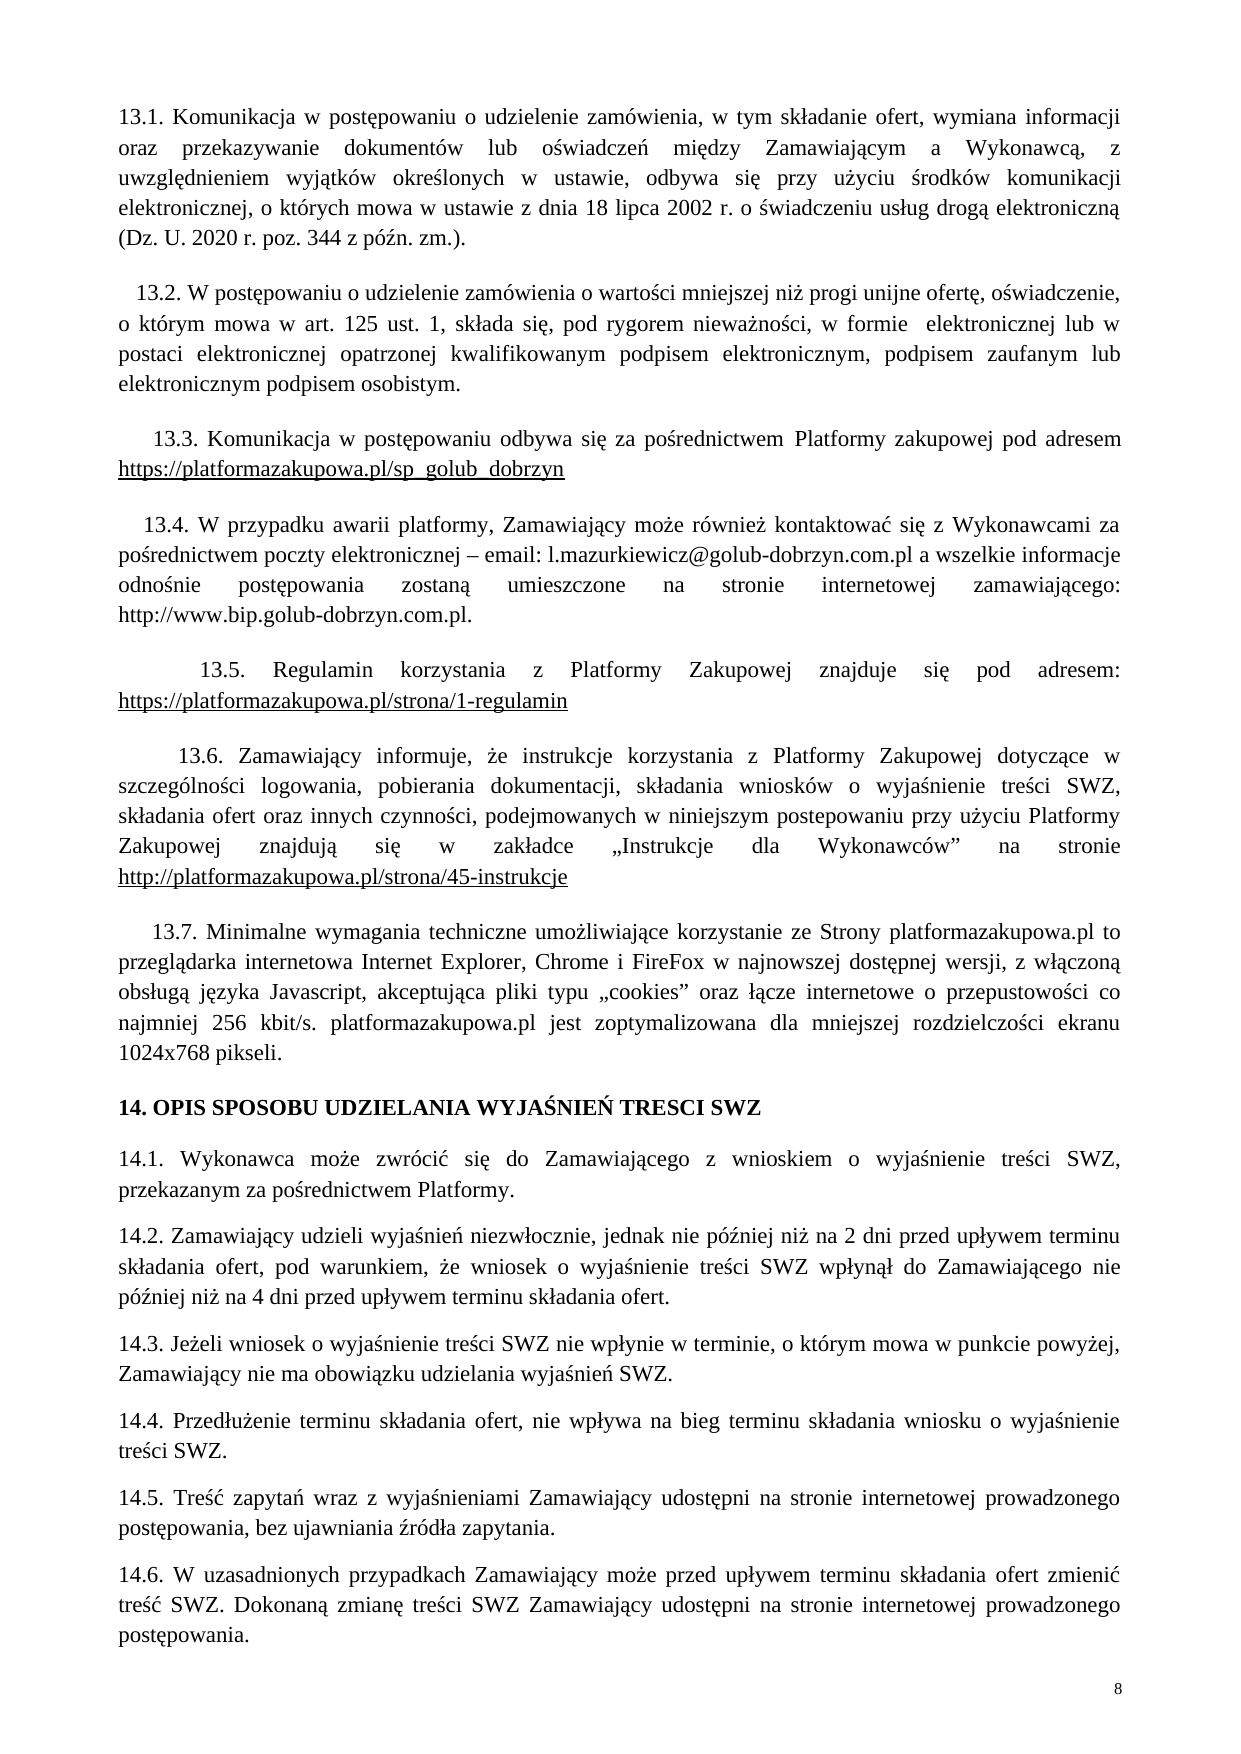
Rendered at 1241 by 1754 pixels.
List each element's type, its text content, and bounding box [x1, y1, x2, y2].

text 13.5. Regulamin korzystania z Platformy Zakupowej znajduje się pod adresem: https://platformazakupowa.pl/strona/1-regulamin [118, 657, 1122, 713]
text 14. OPIS SPOSOBU UDZIELANIA WYJAŚNIEŃ TRESCI SWZ [118, 1094, 1122, 1120]
text 13.3. Komunikacja w postępowaniu odbywa się za pośrednictwem Platformy zakupowej pod adresem https://platformazakupowa.pl/sp_golub_dobrzyn [118, 425, 1122, 482]
text 14.1. Wykonawca może zwrócić się do Zamawiającego z wnioskiem o wyjaśnienie treści SWZ, przekazanym za pośrednictwem Platformy. [118, 1145, 1122, 1202]
text 14.2. Zamawiający udzieli wyjaśnień niezwłocznie, jednak nie później niż na 2 dni przed upływem terminu składania ofert, pod warunkiem, że wniosek o wyjaśnienie treści SWZ wpłynął do Zamawiającego nie później niż na 4 dni przed upływem terminu składania ofert. [118, 1222, 1122, 1309]
text 14.5. Treść zapytań wraz z wyjaśnieniami Zamawiający udostępni na stronie internetowej prowadzonego postępowania, bez ujawniania źródła zapytania. [118, 1484, 1122, 1541]
text 13.1. Komunikacja w postępowaniu o udzielenie zamówienia, w tym składanie ofert, wymiana informacji oraz przekazywanie dokumentów lub oświadczeń między Zamawiającym a Wykonawcą, z uwzględnieniem wyjątków określonych w ustawie, odbywa się przy użyciu środków komunikacji elektronicznej, o których mowa w ustawie z dnia 18 lipca 2002 r. o świadczeniu usług drogą elektroniczną (Dz. U. 2020 r. poz. 344 z późn. zm.). [118, 103, 1122, 251]
text 13.4. W przypadku awarii platformy, Zamawiający może również kontaktować się z Wykonawcami za pośrednictwem poczty elektronicznej – email: l.mazurkiewicz@golub-dobrzyn.com.pl a wszelkie informacje odnośnie postępowania zostaną umieszczone na stronie internetowej zamawiającego: http://www.bip.golub-dobrzyn.com.pl. [118, 511, 1122, 628]
text 13.2. W postępowaniu o udzielenie zamówienia o wartości mniejszej niż progi unijne ofertę, oświadczenie, o którym mowa w art. 125 ust. 1, składa się, pod rygorem nieważności, w formie elektronicznej lub w postaci elektronicznej opatrzonej kwalifikowanym podpisem elektronicznym, podpisem zaufanym lub elektronicznym podpisem osobistym. [118, 279, 1122, 396]
text 14.3. Jeżeli wniosek o wyjaśnienie treści SWZ nie wpłynie w terminie, o którym mowa w punkcie powyżej, Zamawiający nie ma obowiązku udzielania wyjaśnień SWZ. [118, 1330, 1122, 1386]
text 13.7. Minimalne wymagania techniczne umożliwiające korzystanie ze Strony platformazakupowa.pl to przeglądarka internetowa Internet Explorer, Chrome i FireFox w najnowszej dostępnej wersji, z włączoną obsługą języka Javascript, akceptująca pliki typu „cookies” oraz łącze internetowe o przepustowości co najmniej 256 kbit/s. platformazakupowa.pl jest zoptymalizowana dla mniejszej rozdzielczości ekranu 1024x768 pikseli. [118, 918, 1122, 1065]
text 14.6. W uzasadnionych przypadkach Zamawiający może przed upływem terminu składania ofert zmienić treść SWZ. Dokonaną zmianę treści SWZ Zamawiający udostępni na stronie internetowej prowadzonego postępowania. [118, 1561, 1122, 1648]
text 14.4. Przedłużenie terminu składania ofert, nie wpływa na bieg terminu składania wniosku o wyjaśnienie treści SWZ. [118, 1407, 1122, 1463]
text 13.6. Zamawiający informuje, że instrukcje korzystania z Platformy Zakupowej dotyczące w szczególności logowania, pobierania dokumentacji, składania wniosków o wyjaśnienie treści SWZ, składania ofert oraz innych czynności, podejmowanych w niniejszym postepowaniu przy użyciu Platformy Zakupowej znajdują się w zakładce „Instrukcje dla Wykonawców” na stronie http://platformazakupowa.pl/strona/45-instrukcje [118, 742, 1122, 889]
